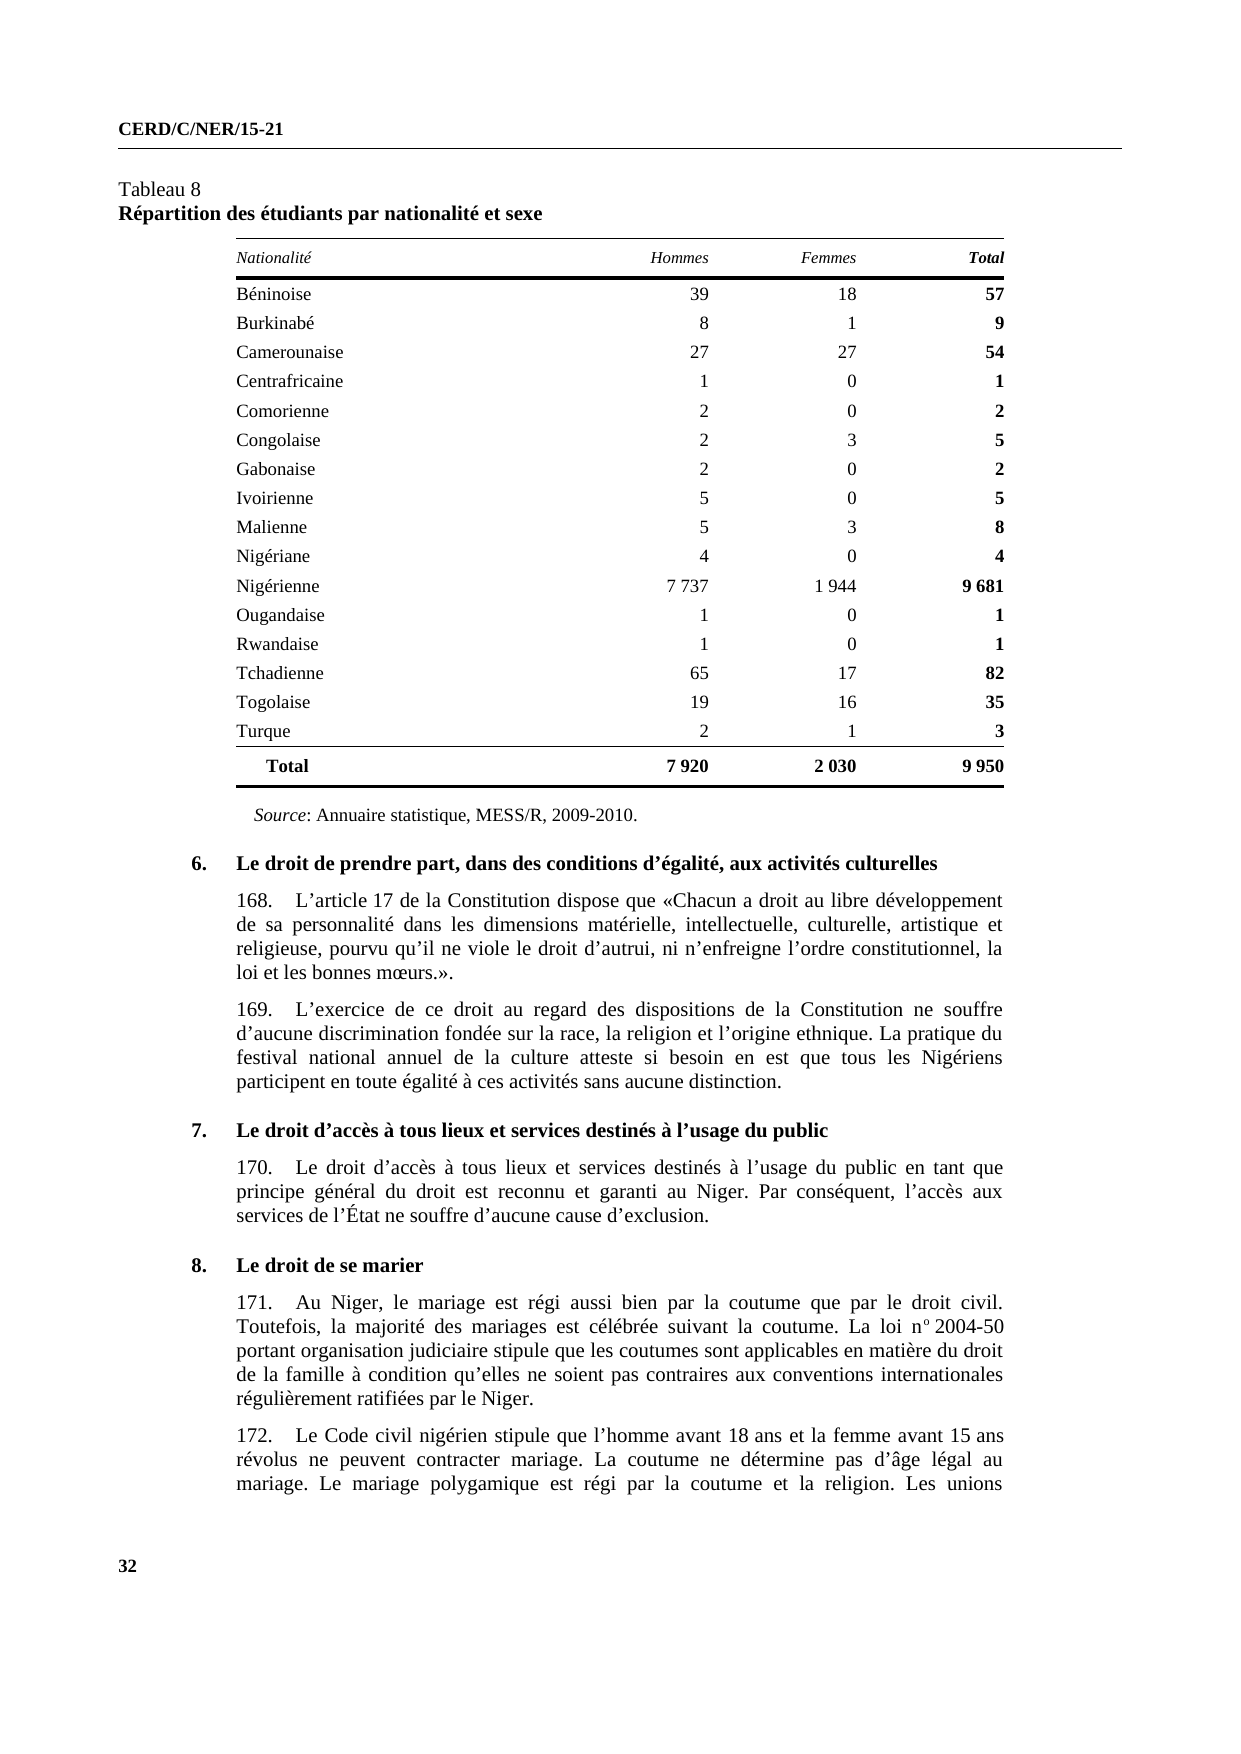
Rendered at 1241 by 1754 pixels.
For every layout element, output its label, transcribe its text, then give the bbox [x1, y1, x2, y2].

table_cell Togolaise [236, 688, 561, 717]
table_cell 3 [709, 513, 856, 542]
table_cell 7 920 [561, 747, 708, 785]
table_cell 0 [709, 455, 856, 484]
table_cell 1 [856, 367, 1004, 396]
table_cell 2 [856, 455, 1004, 484]
table_cell Nigérienne [236, 571, 561, 600]
table_cell 82 [856, 659, 1004, 688]
table_header Hommes [561, 239, 708, 276]
table_cell Congolaise [236, 425, 561, 454]
table_cell 19 [561, 688, 708, 717]
table_cell 5 [561, 513, 708, 542]
list L’exercice de ce droit au regard des dispositions de la Constitution ne souffre d’aucune discrimination fondée sur la race, la religion et l’origine ethnique. La pratique du festival national annuel de la culture atteste si besoin en est que tous les Nigériens participent en toute égalité à ces activités sans aucune distinction. [236, 997, 1004, 1093]
table_cell Burkinabé [236, 309, 561, 338]
table_cell 2 [561, 717, 708, 746]
subtitle Tableau 8 Répartition des étudiants par nationalité et sexe [118, 177, 1122, 225]
table_cell 1 [856, 630, 1004, 659]
table_cell 7 737 [561, 571, 708, 600]
table_cell Centrafricaine [236, 367, 561, 396]
text 6. Le droit de prendre part, dans des conditions d’égalité, aux activités culturelles [118, 850, 1004, 875]
table_cell Gabonaise [236, 455, 561, 484]
text 8. Le droit de se marier [118, 1252, 1004, 1277]
table_cell 2 [561, 396, 708, 425]
table_cell 8 [561, 309, 708, 338]
table_cell 0 [709, 630, 856, 659]
table_cell Comorienne [236, 396, 561, 425]
table_cell 3 [856, 717, 1004, 746]
table_cell 17 [709, 659, 856, 688]
table_cell Camerounaise [236, 338, 561, 367]
table_cell 2 [561, 455, 708, 484]
table_cell 5 [856, 484, 1004, 513]
table_cell 3 [709, 425, 856, 454]
table_cell Tchadienne [236, 659, 561, 688]
table_cell 8 [856, 513, 1004, 542]
table_cell Rwandaise [236, 630, 561, 659]
table_cell 0 [709, 542, 856, 571]
table_cell 27 [709, 338, 856, 367]
table_cell 35 [856, 688, 1004, 717]
table_cell 1 [561, 630, 708, 659]
list Le droit d’accès à tous lieux et services destinés à l’usage du public en tant que principe général du droit est reconnu et garanti au Niger. Par conséquent, l’accès aux services de l’État ne souffre d’aucune cause d’exclusion. [236, 1155, 1004, 1227]
table_cell 2 [856, 396, 1004, 425]
table_cell 65 [561, 659, 708, 688]
table_cell 1 [856, 600, 1004, 629]
table_cell Ougandaise [236, 600, 561, 629]
text 7. Le droit d’accès à tous lieux et services destinés à l’usage du public [118, 1118, 1004, 1143]
list L’article 17 de la Constitution dispose que «Chacun a droit au libre développement de sa personnalité dans les dimensions matérielle, intellectuelle, culturelle, artistique et religieuse, pourvu qu’il ne viole le droit d’autrui, ni n’enfreigne l’ordre constitutionnel, la loi et les bonnes mœurs.». [236, 888, 1004, 984]
table_cell Turque [236, 717, 561, 746]
table_cell 57 [856, 280, 1004, 309]
table_cell 18 [709, 280, 856, 309]
table_cell 0 [709, 600, 856, 629]
table_header Nationalité [236, 239, 561, 276]
table_cell Nigériane [236, 542, 561, 571]
table_cell Total [236, 747, 561, 785]
table_cell Béninoise [236, 280, 561, 309]
table_cell 9 681 [856, 571, 1004, 600]
table_cell 1 [709, 717, 856, 746]
list Au Niger, le mariage est régi aussi bien par la coutume que par le droit civil. Toutefois, la majorité des mariages est célébrée suivant la coutume. La loi no 2004-50 portant organisation judiciaire stipule que les coutumes sont applicables en matière du droit de la famille à condition qu’elles ne soient pas contraires aux conventions internationales régulièrement ratifiées par le Niger. [236, 1290, 1004, 1410]
table_cell 2 [561, 425, 708, 454]
table_cell 4 [561, 542, 708, 571]
table_cell 9 [856, 309, 1004, 338]
table_cell Malienne [236, 513, 561, 542]
table_cell 1 [709, 309, 856, 338]
table_cell 1 [561, 600, 708, 629]
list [236, 1423, 1004, 1495]
table_cell 0 [709, 396, 856, 425]
text Source: Annuaire statistique, MESS/R, 2009-2010. [236, 800, 1004, 825]
table_header Femmes [709, 239, 856, 276]
table_cell Ivoirienne [236, 484, 561, 513]
table_cell 4 [856, 542, 1004, 571]
table_header Total [856, 239, 1004, 276]
table_cell 2 030 [709, 747, 856, 785]
table_cell 0 [709, 367, 856, 396]
table_cell 5 [561, 484, 708, 513]
table_cell 1 944 [709, 571, 856, 600]
table_cell 54 [856, 338, 1004, 367]
table_cell 16 [709, 688, 856, 717]
table_cell 39 [561, 280, 708, 309]
table_cell 0 [709, 484, 856, 513]
table_cell 9 950 [856, 747, 1004, 785]
table_cell 27 [561, 338, 708, 367]
table_cell 1 [561, 367, 708, 396]
table_cell 5 [856, 425, 1004, 454]
